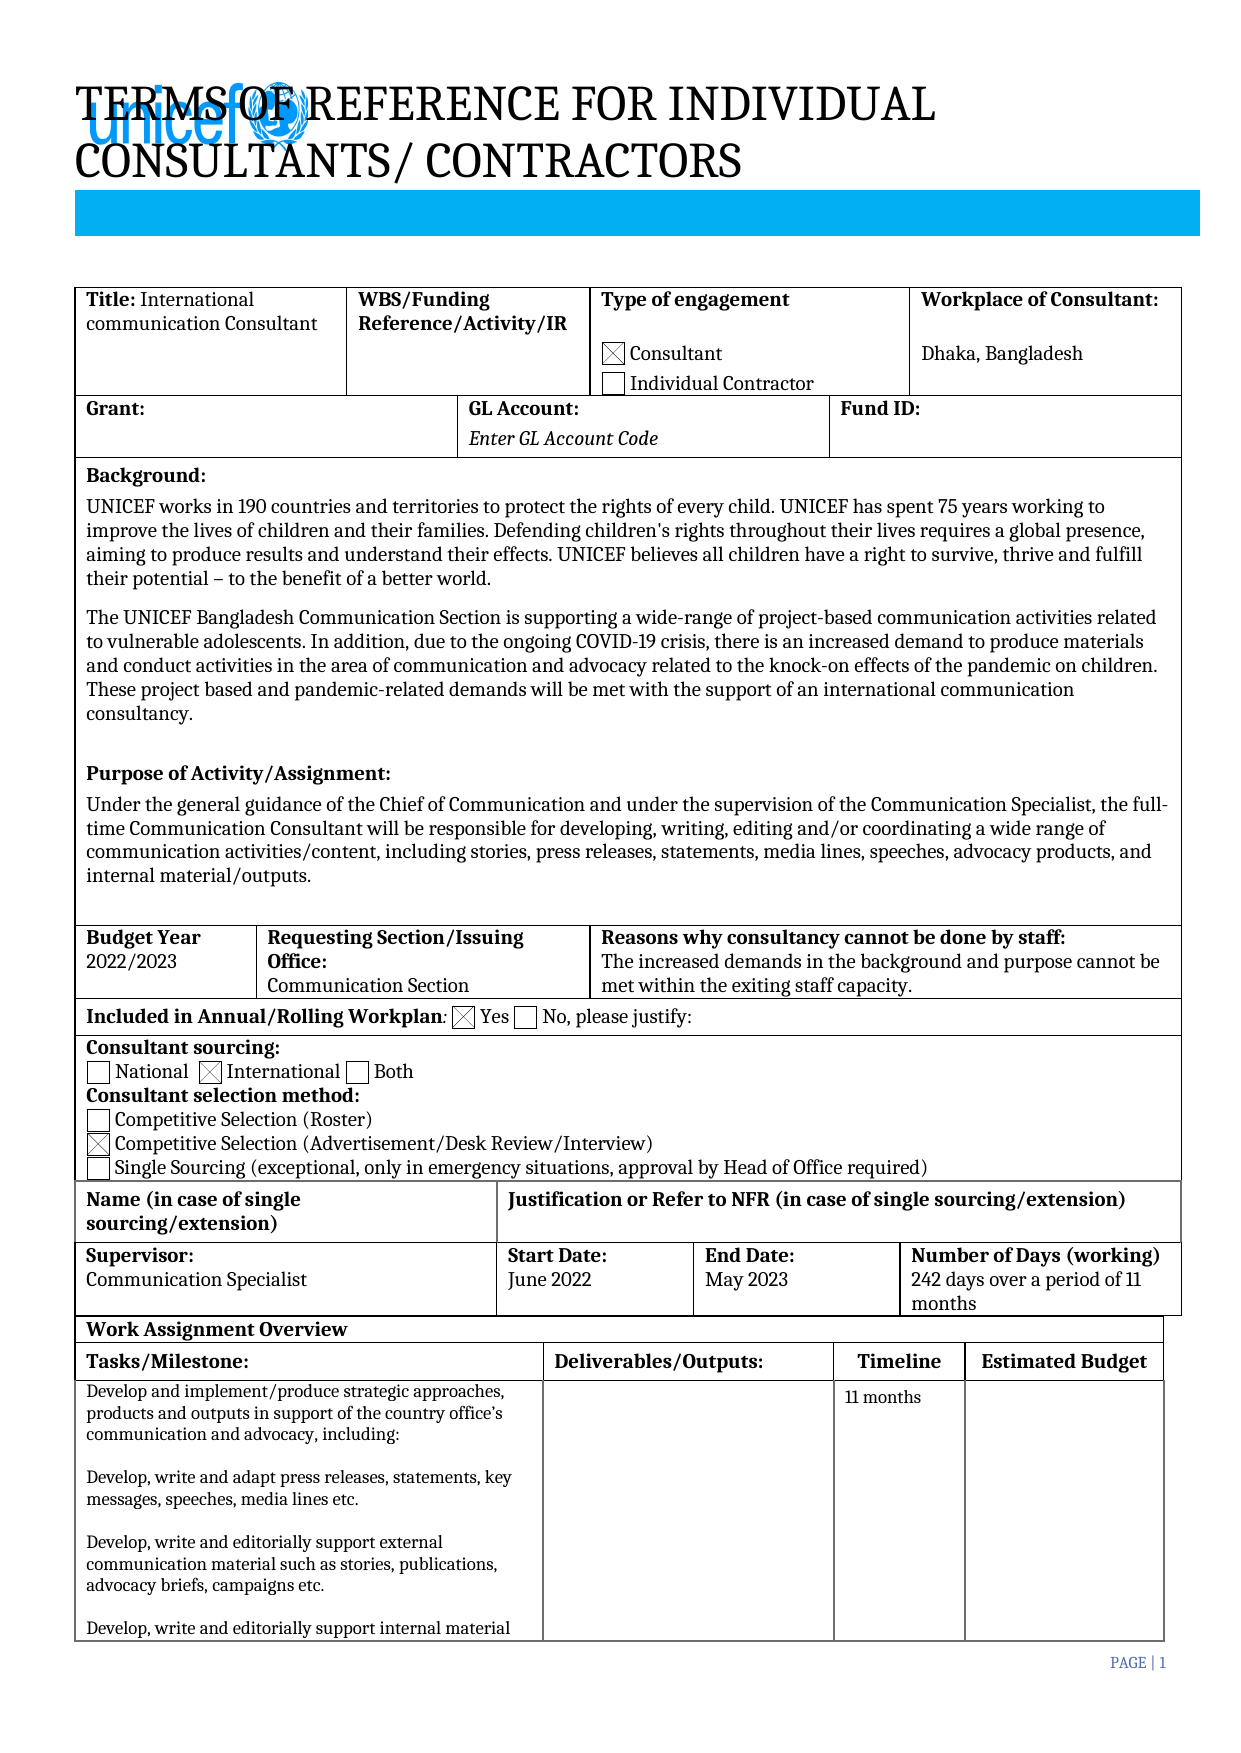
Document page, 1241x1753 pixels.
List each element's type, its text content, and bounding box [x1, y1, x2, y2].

table_cell 11 months [835, 1381, 964, 1639]
table_header Type of engagement Consultant Individual Contractor [591, 288, 909, 395]
table_header Work Assignment Overview [76, 1317, 1163, 1342]
table_cell Deliverables/Outputs: [544, 1343, 833, 1380]
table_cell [76, 1381, 542, 1639]
table_cell [966, 1381, 1163, 1639]
picture [250, 146, 259, 151]
table_cell Requesting Section/Issuing Office: Communication Section [257, 926, 589, 997]
table_cell Estimated Budget [966, 1343, 1163, 1380]
table_cell Budget Year 2022/2023 [76, 926, 256, 997]
table_cell Tasks/Milestone: [76, 1343, 543, 1380]
table_cell Fund ID: [830, 396, 1181, 420]
table_cell GL Account: [458, 396, 829, 420]
table_header WBS/Funding Reference/Activity/IR [347, 288, 589, 395]
table_cell Included in Annual/Rolling Workplan: Yes No, please justify: [76, 999, 1181, 1035]
table_cell Timeline [834, 1343, 964, 1380]
table_cell Grant: [76, 396, 457, 420]
picture [109, 146, 123, 151]
table_header Workplace of Consultant: Dhaka, Bangladesh [910, 288, 1181, 395]
table_cell Supervisor: Communication Specialist [76, 1243, 496, 1315]
table_cell Name (in case of single sourcing/extension) [76, 1182, 496, 1242]
table_cell [544, 1381, 833, 1639]
table_cell Background: UNICEF works in 190 countries and territories to protect the rights of every child. UNICEF has spent 75 years working to improve the lives of children and their families. Defending children's rights throughout their lives requires a global presence, aiming to produce results and understand their effects. UNICEF believes all children have a right to survive, thrive and fulfill their potential – to the benefit of a better world. The UNICEF Bangladesh Communication Section is supporting a wide-range of project-based communication activities related to vulnerable adolescents. In addition, due to the ongoing COVID-19 crisis, there is an increased demand to produce materials and conduct activities in the area of communication and advocacy related to the knock-on effects of the pandemic on children. These project based and pandemic-related demands will be met with the support of an international communication consultancy. Purpose of Activity/Assignment: Under the general guidance of the Chief of Communication and under the supervision of the Communication Specialist, the full-time Communication Consultant will be responsible for developing, writing, editing and/or coordinating a wide range of communication activities/content, including stories, press releases, statements, media lines, speeches, advocacy products, and internal material/outputs. [76, 458, 1181, 924]
table_cell Number of Days (working) 242 days over a period of 11 months [901, 1243, 1181, 1315]
picture [90, 82, 309, 151]
table_cell Reasons why consultancy cannot be done by staff: The increased demands in the background and purpose cannot be met within the exiting staff capacity. [591, 926, 1181, 997]
table_cell End Date: May 2023 [694, 1243, 899, 1315]
table_cell [830, 420, 1181, 457]
table_cell [76, 420, 457, 457]
table_cell Consultant sourcing: National International Both Consultant selection method: Competitive Selection (Roster) Competitive Selection (Advertisement/Desk Review/Interview) Single Sourcing (exceptional, only in emergency situations, approval by Head of Office required) [76, 1036, 1181, 1180]
table_header Title: International communication Consultant [76, 288, 346, 395]
table_cell Start Date: June 2022 [497, 1243, 693, 1315]
table_cell Justification or Refer to NFR (in case of single sourcing/extension) [498, 1182, 1180, 1242]
picture [263, 146, 271, 151]
picture [171, 146, 182, 151]
table_cell Enter GL Account Code [458, 420, 829, 457]
